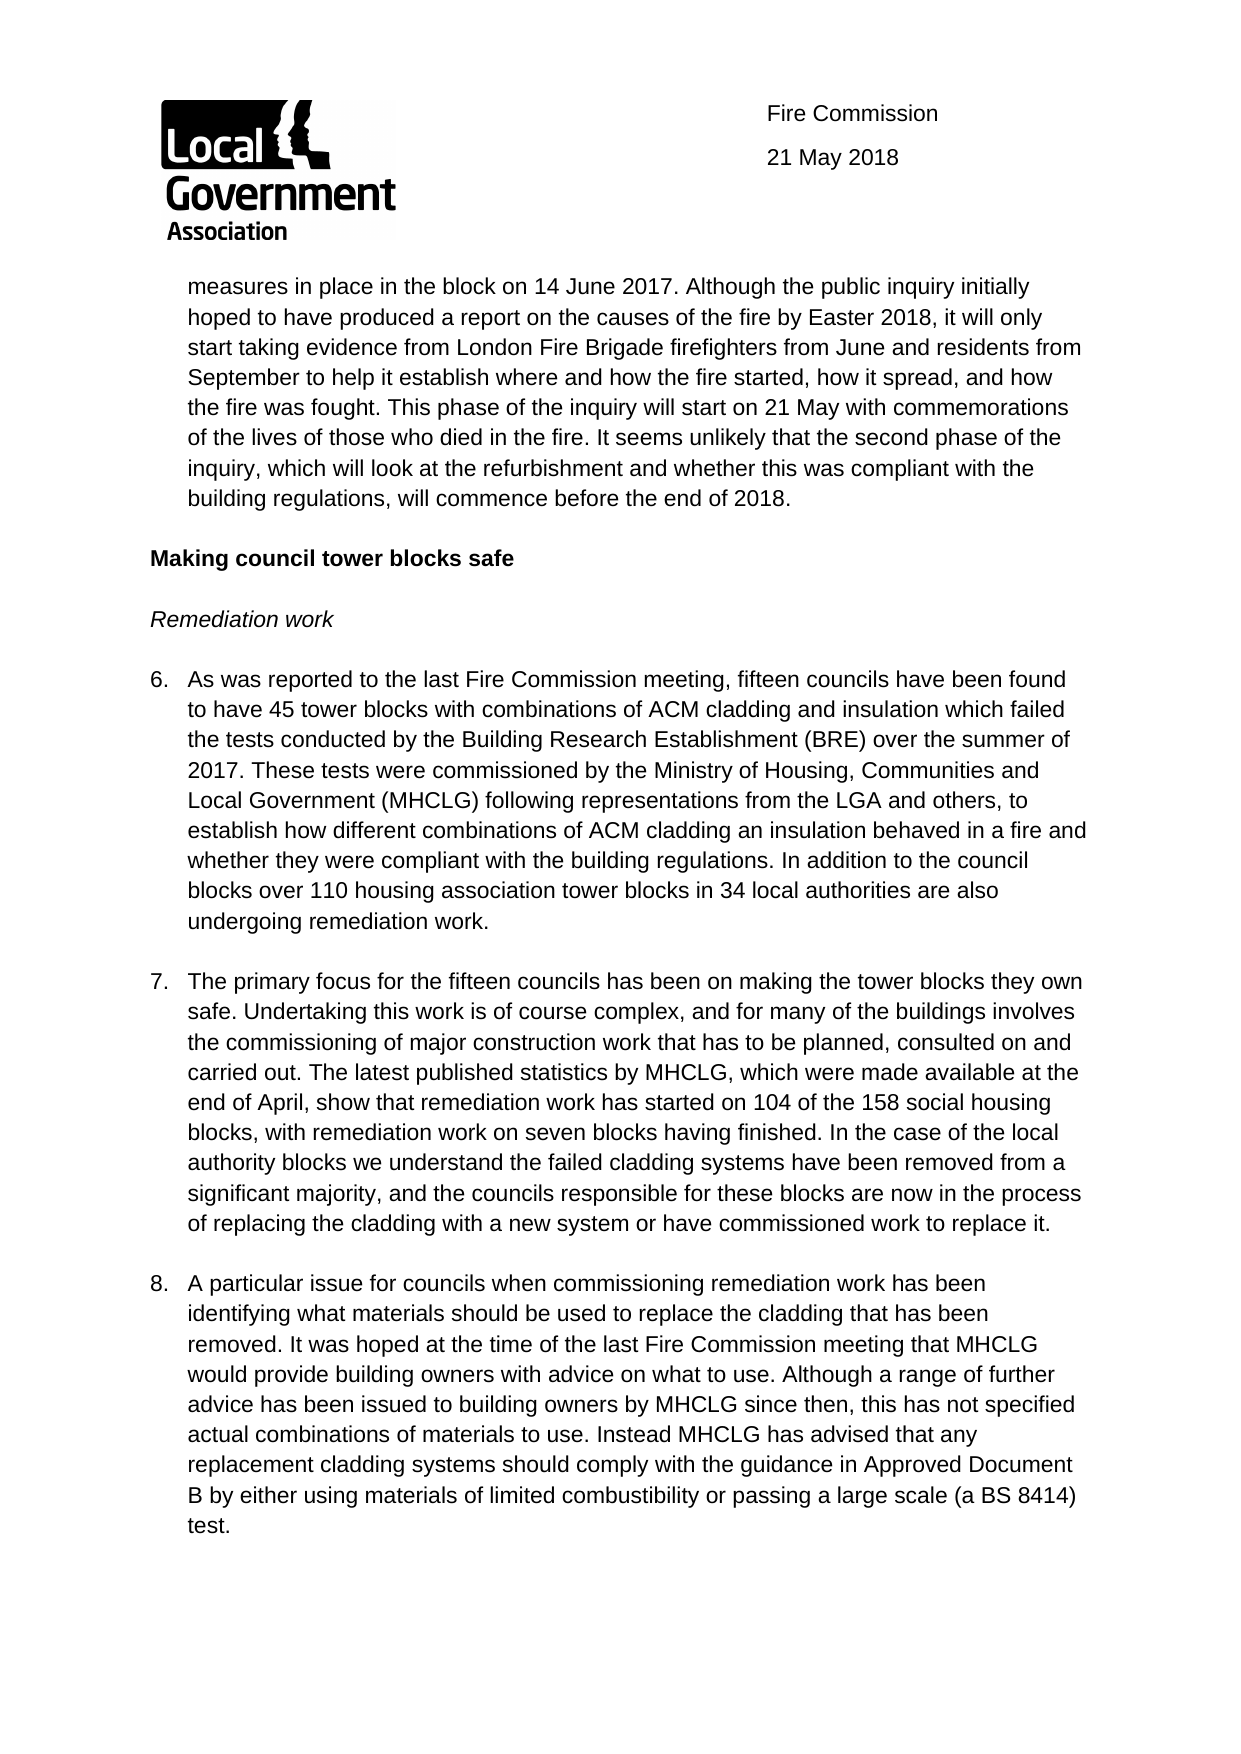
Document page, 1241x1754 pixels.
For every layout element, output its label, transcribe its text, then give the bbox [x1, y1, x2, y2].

list The primary focus for the fifteen councils has been on making the tower blocks they own safe. Undertaking this work is of course complex, and for many of the buildings involves the commissioning of major construction work that has to be planned, consulted on and carried out. The latest published statistics by MHCLG, which were made available at the end of April, show that remediation work has started on 104 of the 158 social housing blocks, with remediation work on seven blocks having finished. In the case of the local authority blocks we understand the failed cladding systems have been removed from a significant majority, and the councils responsible for these blocks are now in the process of replacing the cladding with a new system or have commissioned work to replace it. [150, 968, 1090, 1236]
list A particular issue for councils when commissioning remediation work has been identifying what materials should be used to replace the cladding that has been removed. It was hoped at the time of the last Fire Commission meeting that MHCLG would provide building owners with advice on what to use. Although a range of further advice has been issued to building owners by MHCLG since then, this has not specified actual combinations of materials to use. Instead MHCLG has advised that any replacement cladding systems should comply with the guidance in Approved Document B by either using materials of limited combustibility or passing a large scale (a BS 8414) test. [150, 1270, 1090, 1538]
picture [161, 100, 396, 240]
list Remediation work [150, 606, 1090, 632]
list As was reported to the last Fire Commission meeting, fifteen councils have been found to have 45 tower blocks with combinations of ACM cladding and insulation which failed the tests conducted by the Building Research Establishment (BRE) over the summer of 2017. These tests were commissioned by the Ministry of Housing, Communities and Local Government (MHCLG) following representations from the LGA and others, to establish how different combinations of ACM cladding an insulation behaved in a fire and whether they were compliant with the building regulations. In addition to the council blocks over 110 housing association tower blocks in 34 local authorities are also undergoing remediation work. [150, 666, 1090, 934]
list Making council tower blocks safe [150, 545, 1090, 571]
